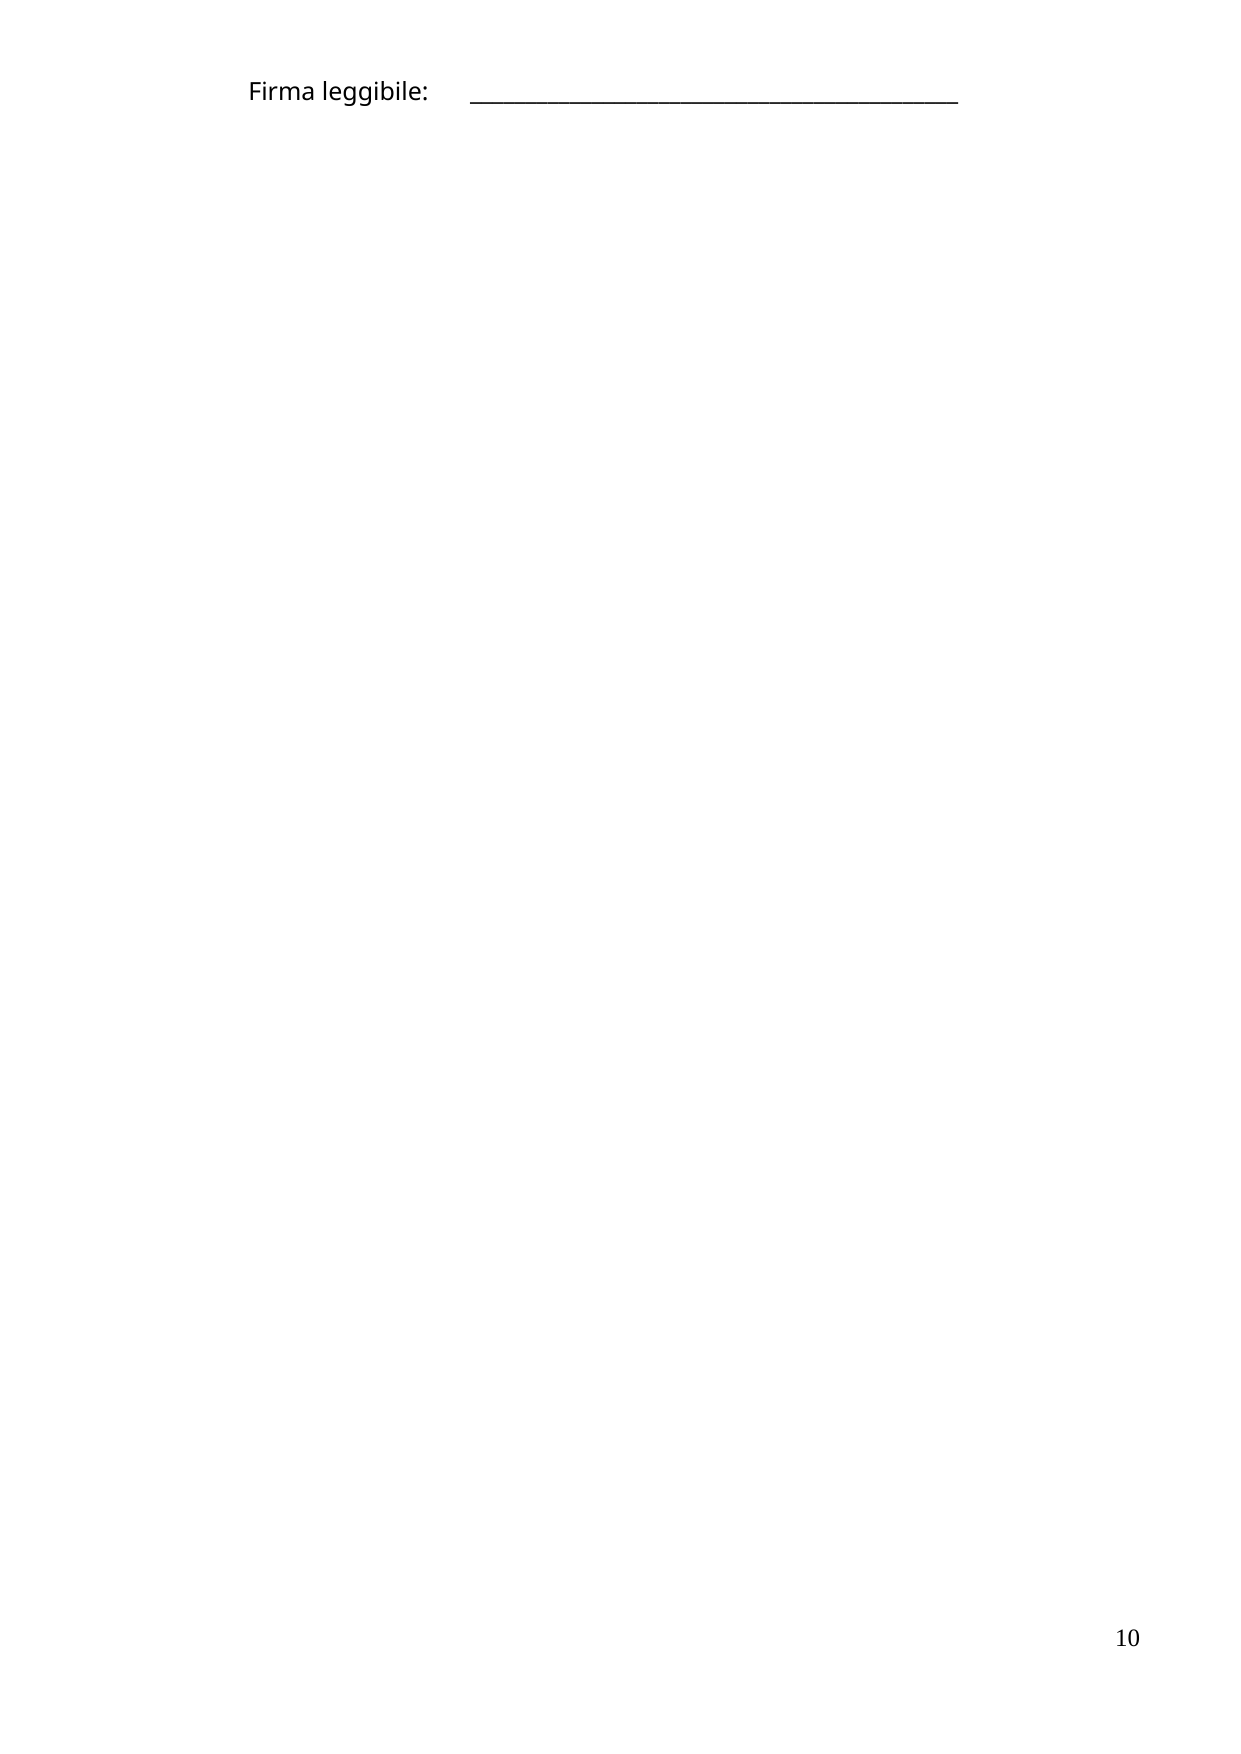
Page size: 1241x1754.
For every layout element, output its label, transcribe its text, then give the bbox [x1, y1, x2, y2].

text Firma leggibile: ____________________________________________ [100, 74, 1140, 108]
